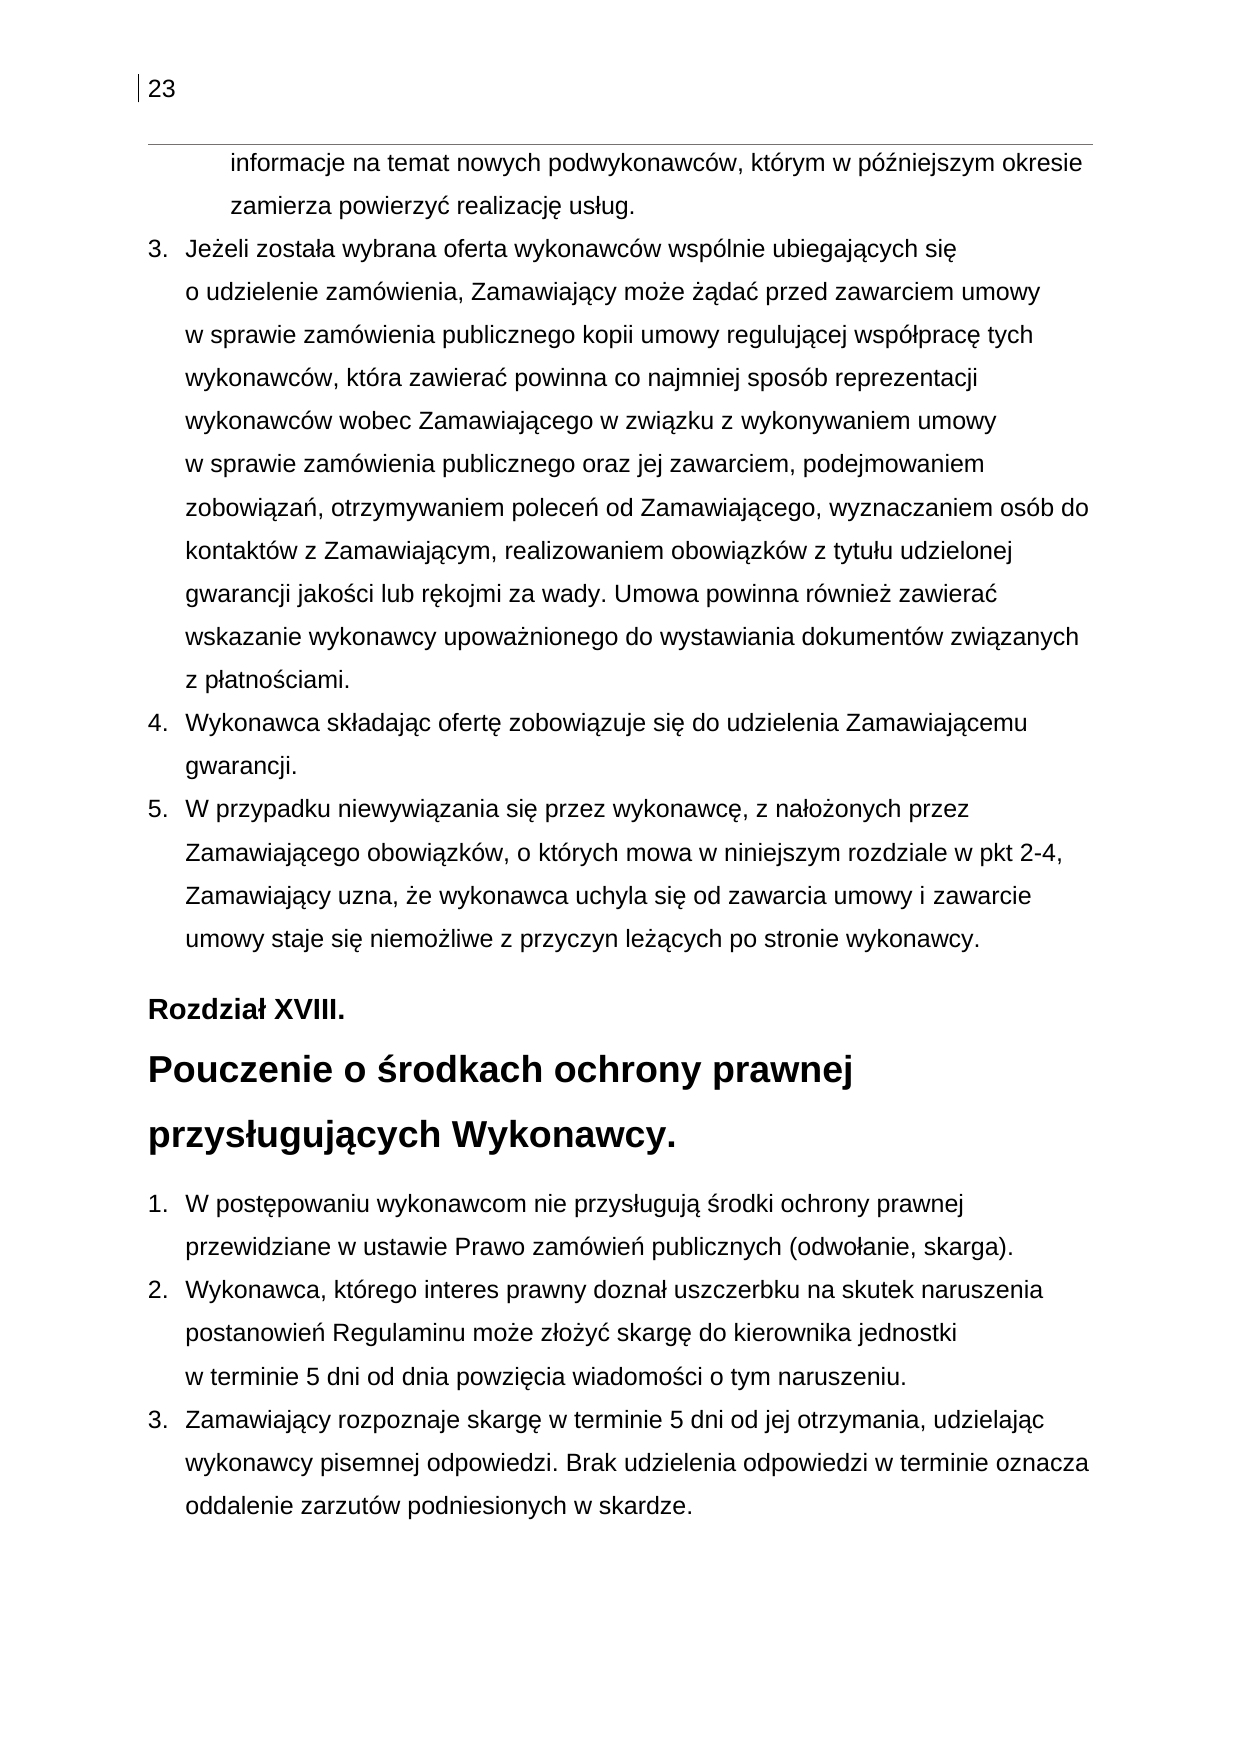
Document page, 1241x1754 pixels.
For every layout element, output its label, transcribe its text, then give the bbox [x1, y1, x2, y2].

list W przypadku niewywiązania się przez wykonawcę, z nałożonych przez Zamawiającego obowiązków, o których mowa w niniejszym rozdziale w pkt 2-4, Zamawiający uzna, że wykonawca uchyla się od zawarcia umowy i zawarcie umowy staje się niemożliwe z przyczyn leżących po stronie wykonawcy. [148, 794, 1093, 953]
list W postępowaniu wykonawcom nie przysługują środki ochrony prawnej przewidziane w ustawie Prawo zamówień publicznych (odwołanie, skarga). [148, 1189, 1093, 1261]
list Wykonawca składając ofertę zobowiązuje się do udzielenia Zamawiającemu gwarancji. [148, 708, 1093, 780]
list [185, 148, 1093, 219]
list Wykonawca, którego interes prawny doznał uszczerbku na skutek naruszenia postanowień Regulaminu może złożyć skargę do kierownika jednostki w terminie 5 dni od dnia powzięcia wiadomości o tym naruszeniu. [148, 1275, 1093, 1390]
list Jeżeli została wybrana oferta wykonawców wspólnie ubiegających się o udzielenie zamówienia, Zamawiający może żądać przed zawarciem umowy w sprawie zamówienia publicznego kopii umowy regulującej współpracę tych wykonawców, która zawierać powinna co najmniej sposób reprezentacji wykonawców wobec Zamawiającego w związku z wykonywaniem umowy w sprawie zamówienia publicznego oraz jej zawarciem, podejmowaniem zobowiązań, otrzymywaniem poleceń od Zamawiającego, wyznaczaniem osób do kontaktów z Zamawiającym, realizowaniem obowiązków z tytułu udzielonej gwarancji jakości lub rękojmi za wady. Umowa powinna również zawierać wskazanie wykonawcy upoważnionego do wystawiania dokumentów związanych z płatnościami. [148, 234, 1093, 694]
list Zamawiający rozpoznaje skargę w terminie 5 dni od jej otrzymania, udzielając wykonawcy pisemnej odpowiedzi. Brak udzielenia odpowiedzi w terminie oznacza oddalenie zarzutów podniesionych w skardze. [148, 1404, 1093, 1519]
subtitle Pouczenie o środkach ochrony prawnej przysługujących Wykonawcy. [148, 992, 1093, 1155]
